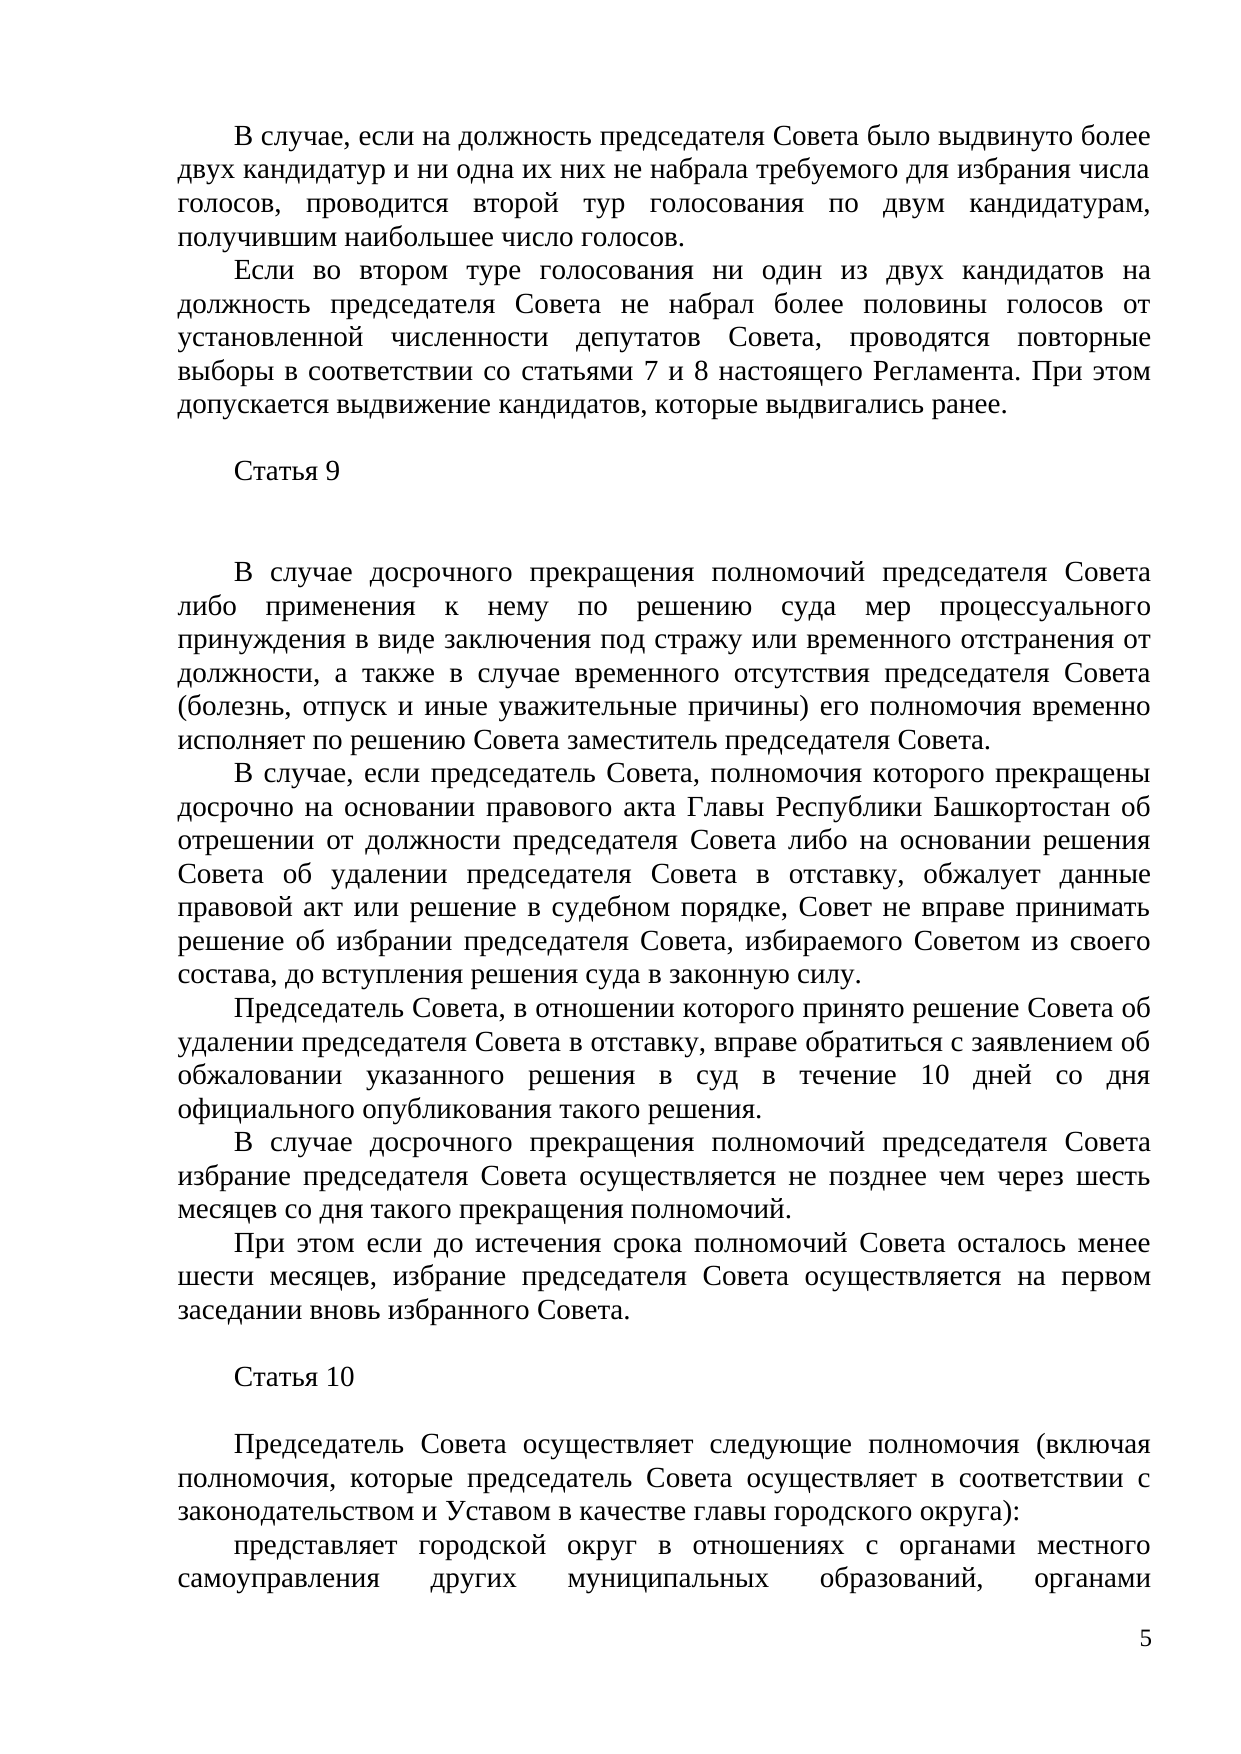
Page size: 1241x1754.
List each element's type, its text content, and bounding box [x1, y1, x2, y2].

text В случае досрочного прекращения полномочий председателя Совета избрание председателя Совета осуществляется не позднее чем через шесть месяцев со дня такого прекращения полномочий. [177, 1124, 1152, 1225]
text Статья 10 [177, 1359, 1152, 1393]
text Статья 9 [177, 453, 1152, 487]
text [177, 1527, 1152, 1594]
text Председатель Совета осуществляет следующие полномочия (включая полномочия, которые председатель Совета осуществляет в соответствии с законодательством и Уставом в качестве главы городского округа): [177, 1426, 1152, 1527]
text В случае, если председатель Совета, полномочия которого прекращены досрочно на основании правового акта Главы Республики Башкортостан об отрешении от должности председателя Совета либо на основании решения Совета об удалении председателя Совета в отставку, обжалует данные правовой акт или решение в судебном порядке, Совет не вправе принимать решение об избрании председателя Совета, избираемого Советом из своего состава, до вступления решения суда в законную силу. [177, 755, 1152, 990]
text Председатель Совета, в отношении которого принято решение Совета об удалении председателя Совета в отставку, вправе обратиться с заявлением об обжаловании указанного решения в суд в течение 10 дней со дня официального опубликования такого решения. [177, 990, 1152, 1124]
text При этом если до истечения срока полномочий Совета осталось менее шести месяцев, избрание председателя Совета осуществляется на первом заседании вновь избранного Совета. [177, 1225, 1152, 1326]
text В случае, если на должность председателя Совета было выдвинуто более двух кандидатур и ни одна их них не набрала требуемого для избрания числа голосов, проводится второй тур голосования по двум кандидатурам, получившим наибольшее число голосов. [177, 118, 1152, 252]
text Если во втором туре голосования ни один из двух кандидатов на должность председателя Совета не набрал более половины голосов от установленной численности депутатов Совета, проводятся повторные выборы в соответствии со статьями 7 и 8 настоящего Регламента. При этом допускается выдвижение кандидатов, которые выдвигались ранее. [177, 252, 1152, 420]
text В случае досрочного прекращения полномочий председателя Совета либо применения к нему по решению суда мер процессуального принуждения в виде заключения под стражу или временного отстранения от должности, а также в случае временного отсутствия председателя Совета (болезнь, отпуск и иные уважительные причины) его полномочия временно исполняет по решению Совета заместитель председателя Совета. [177, 554, 1152, 755]
